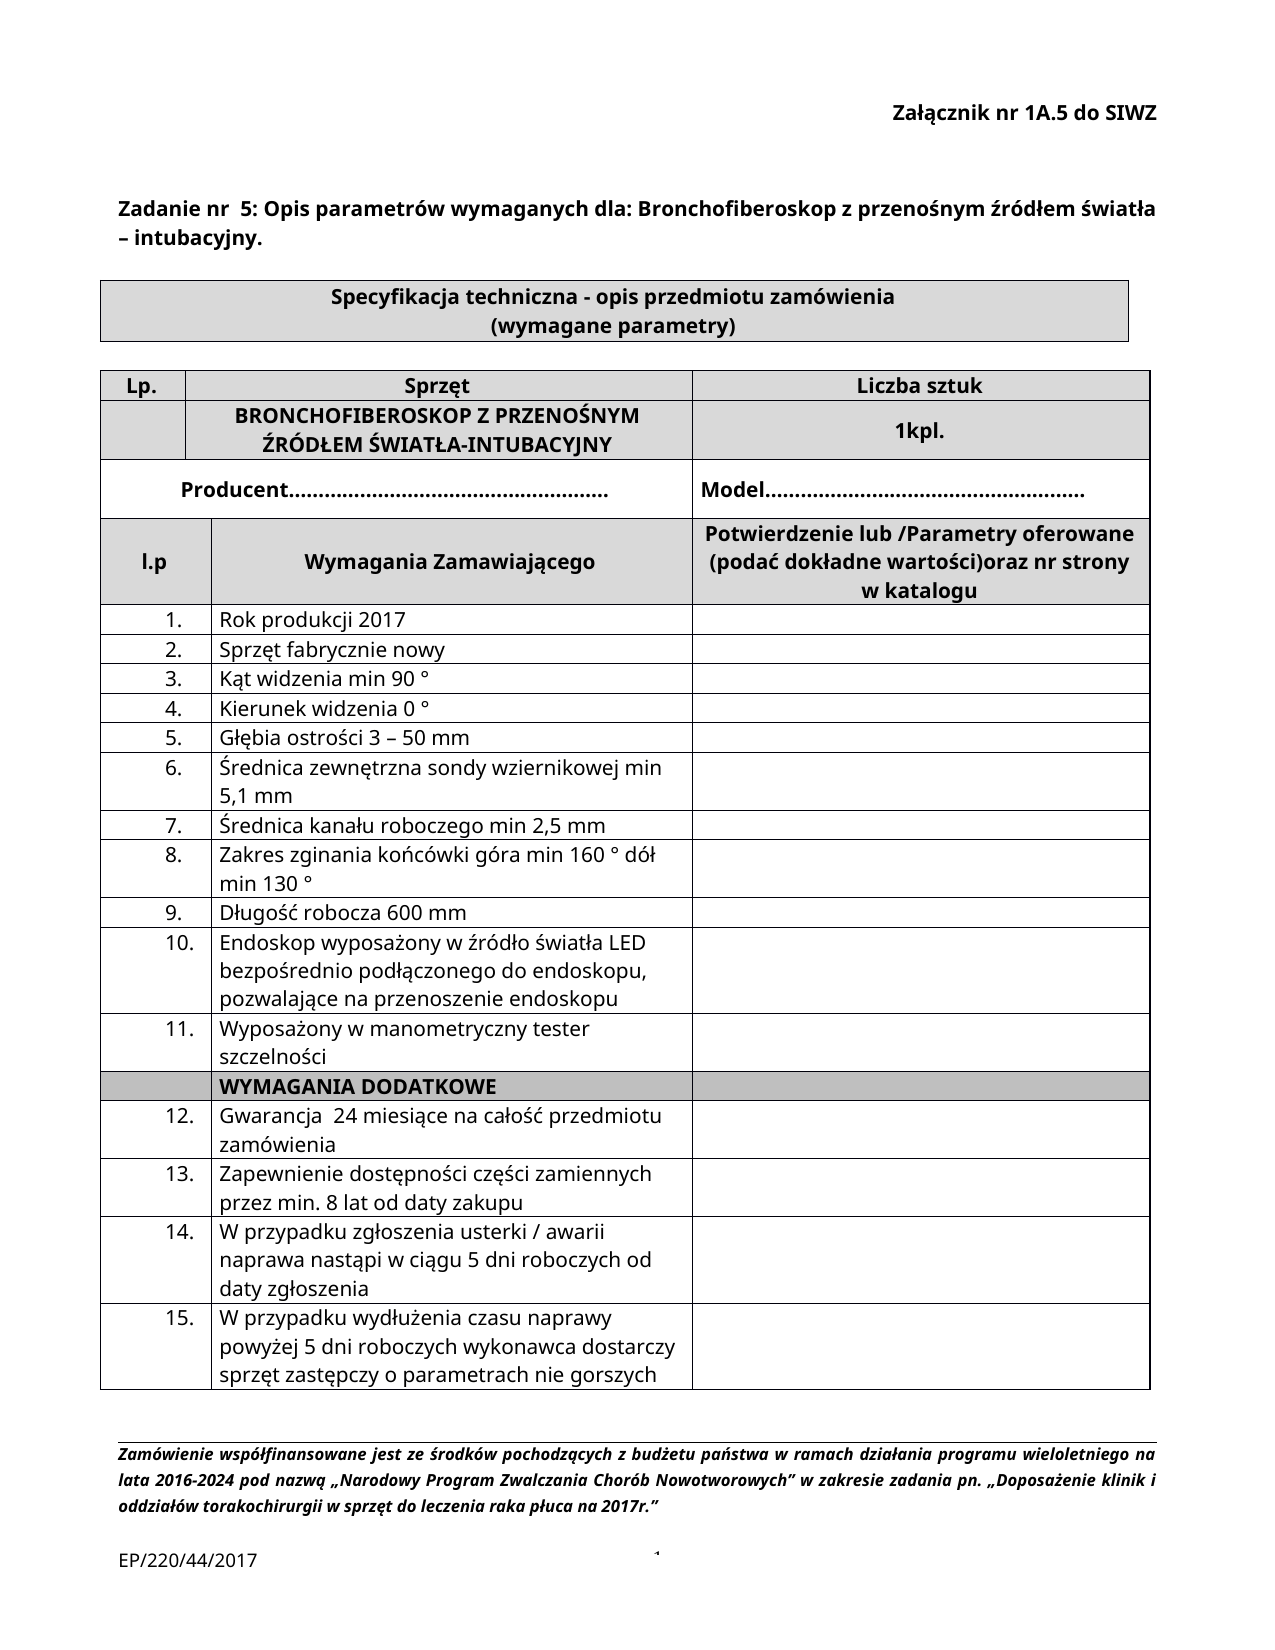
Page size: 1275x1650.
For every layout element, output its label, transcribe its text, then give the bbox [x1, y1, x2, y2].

table_cell [693, 840, 1149, 897]
table_cell Rok produkcji 2017 [212, 605, 692, 634]
table_cell Endoskop wyposażony w źródło światła LED bezpośrednio podłączonego do endoskopu, pozwalające na przenoszenie endoskopu [212, 928, 692, 1013]
table_cell [693, 694, 1149, 722]
table_cell [693, 1217, 1149, 1302]
table_cell [101, 753, 211, 810]
table_cell Producent……………………………………………… [101, 460, 692, 518]
table_cell [101, 840, 211, 897]
table_cell [693, 723, 1149, 752]
table_cell Sprzęt fabrycznie nowy [212, 635, 692, 663]
table_cell [693, 811, 1149, 839]
table_cell [101, 694, 211, 722]
table_cell l.p [101, 519, 211, 604]
table_cell [101, 401, 185, 459]
table_cell [101, 605, 211, 634]
table_cell [693, 928, 1149, 1013]
table_cell [693, 1159, 1149, 1216]
table_cell Gwarancja 24 miesiące na całość przedmiotu zamówienia [212, 1101, 692, 1158]
table_cell Zapewnienie dostępności części zamiennych przez min. 8 lat od daty zakupu [212, 1159, 692, 1216]
table_cell [693, 635, 1149, 663]
table_cell Głębia ostrości 3 – 50 mm [212, 723, 692, 752]
table_header Lp. [101, 371, 185, 400]
table_cell Potwierdzenie lub /Parametry oferowane (podać dokładne wartości)oraz nr strony w katalogu [693, 519, 1149, 604]
table_cell [101, 1159, 211, 1216]
table_header Sprzęt [186, 371, 692, 400]
table_header Specyfikacja techniczna - opis przedmiotu zamówienia (wymagane parametry) [101, 281, 1128, 341]
table_cell Średnica kanału roboczego min 2,5 mm [212, 811, 692, 839]
table_cell [693, 898, 1149, 927]
text Zadanie nr 5: Opis parametrów wymaganych dla: Bronchofiberoskop z przenośnym źródłem światła – intubacyjny. [118, 194, 1157, 251]
table_cell [693, 605, 1149, 634]
table_cell [101, 635, 211, 663]
table_cell [101, 898, 211, 927]
table_cell Zakres zginania końcówki góra min 160 ° dół min 130 ° [212, 840, 692, 897]
table_cell WYMAGANIA DODATKOWE [212, 1072, 692, 1100]
text Załącznik nr 1A.5 do SIWZ [118, 98, 1157, 126]
table_cell Wymagania Zamawiającego [212, 519, 692, 604]
table_cell [101, 928, 211, 1013]
table_cell [101, 1304, 211, 1389]
table_cell W przypadku zgłoszenia usterki / awarii naprawa nastąpi w ciągu 5 dni roboczych od daty zgłoszenia [212, 1217, 692, 1302]
table_cell [101, 1014, 211, 1071]
table_cell [101, 664, 211, 693]
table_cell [212, 1304, 692, 1389]
table_cell [693, 664, 1149, 693]
table_cell [101, 811, 211, 839]
table_cell Wyposażony w manometryczny tester szczelności [212, 1014, 692, 1071]
table_cell Średnica zewnętrzna sondy wziernikowej min 5,1 mm [212, 753, 692, 810]
table_cell [101, 1101, 211, 1158]
table_cell BRONCHOFIBEROSKOP Z PRZENOŚNYM ŹRÓDŁEM ŚWIATŁA-INTUBACYJNY [186, 401, 692, 459]
table_cell 1kpl. [693, 401, 1149, 459]
table_cell [693, 1101, 1149, 1158]
table_cell [693, 1304, 1149, 1389]
table_cell Długość robocza 600 mm [212, 898, 692, 927]
table_cell Model……………………………………………… [693, 460, 1149, 518]
table_cell [101, 723, 211, 752]
table_cell [693, 1072, 1149, 1100]
table_cell [693, 1014, 1149, 1071]
table_cell [693, 753, 1149, 810]
table_cell Kierunek widzenia 0 ° [212, 694, 692, 722]
table_cell [101, 1217, 211, 1302]
table_cell [101, 1072, 211, 1100]
table_header Liczba sztuk [693, 371, 1149, 400]
table_cell Kąt widzenia min 90 ° [212, 664, 692, 693]
